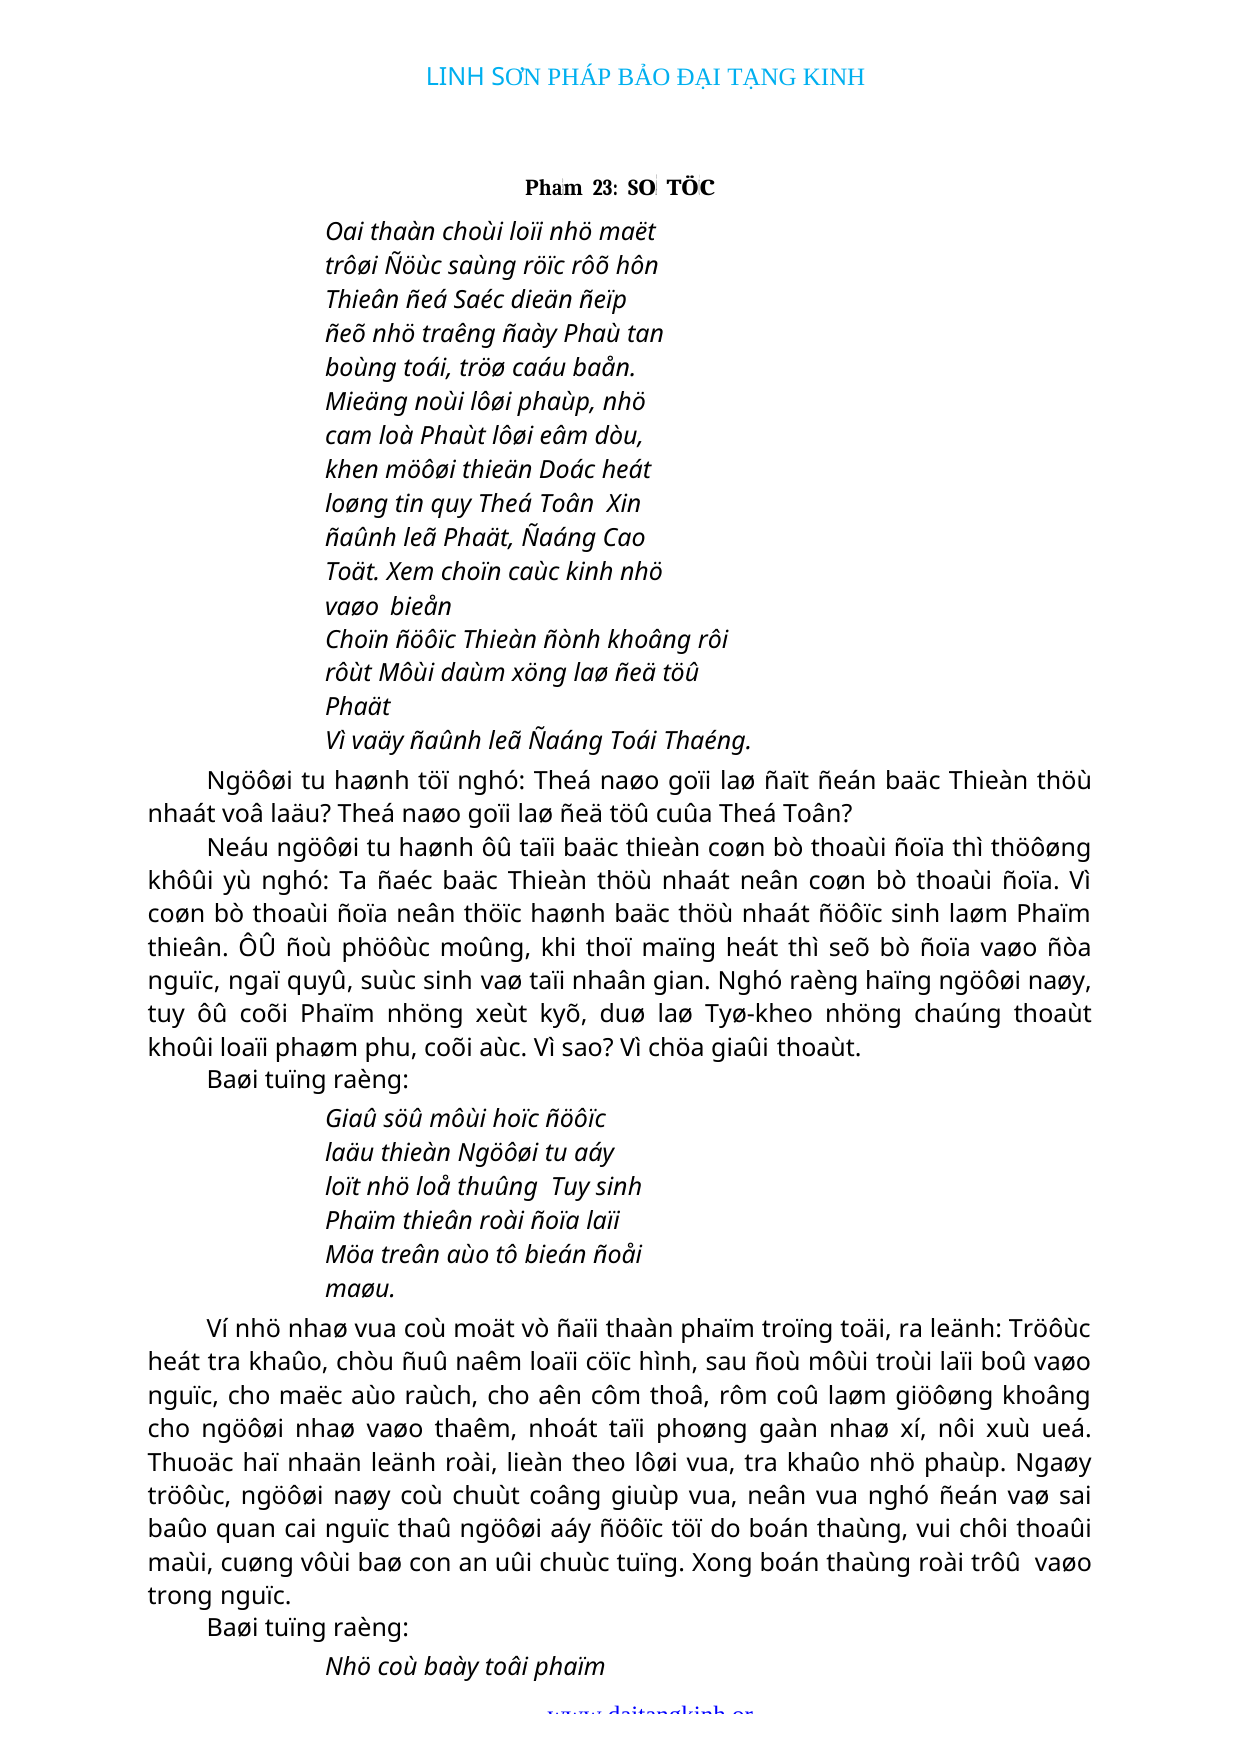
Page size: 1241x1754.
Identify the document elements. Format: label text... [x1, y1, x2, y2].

text Phaåm 23: SOÅ TÖÙC [212, 175, 1028, 201]
text Neáu ngöôøi tu haønh ôû taïi baäc thieàn coøn bò thoaùi ñoïa thì thöôøng khôûi yù nghó: Ta ñaéc baäc Thieàn thöù nhaát neân coøn bò thoaùi ñoïa. Vì coøn bò thoaùi ñoïa neân thöïc haønh baäc thöù nhaát ñöôïc sinh laøm Phaïm thieân. ÔÛ ñoù phöôùc moûng, khi thoï maïng heát thì seõ bò ñoïa vaøo ñòa nguïc, ngaï quyû, suùc sinh vaø taïi nhaân gian. Nghó raèng haïng ngöôøi naøy, tuy ôû coõi Phaïm nhöng xeùt kyõ, duø laø Tyø-kheo nhöng chaúng thoaùt khoûi loaïi phaøm phu, coõi aùc. Vì sao? Vì chöa giaûi thoaùt. [147, 830, 1093, 1064]
text Ví nhö nhaø vua coù moät vò ñaïi thaàn phaïm troïng toäi, ra leänh: Tröôùc heát tra khaûo, chòu ñuû naêm loaïi cöïc hình, sau ñoù môùi troùi laïi boû vaøo nguïc, cho maëc aùo raùch, cho aên côm thoâ, rôm coû laøm giöôøng khoâng cho ngöôøi nhaø vaøo thaêm, nhoát taïi phoøng gaàn nhaø xí, nôi xuù ueá. Thuoäc haï nhaän leänh roài, lieàn theo lôøi vua, tra khaûo nhö phaùp. Ngaøy tröôùc, ngöôøi naøy coù chuùt coâng giuùp vua, neân vua nghó ñeán vaø sai baûo quan cai nguïc thaû ngöôøi aáy ñöôïc töï do boán thaùng, vui chôi thoaûi maùi, cuøng vôùi baø con an uûi chuùc tuïng. Xong boán thaùng roài trôû vaøo trong nguïc. [147, 1311, 1093, 1612]
text Oai thaàn choùi loïi nhö maët trôøi Ñöùc saùng röïc rôõ hôn Thieân ñeá Saéc dieän ñeïp ñeõ nhö traêng ñaày Phaù tan boùng toái, tröø caáu baån. Mieäng noùi lôøi phaùp, nhö cam loà Phaùt lôøi eâm dòu, khen möôøi thieän Doác heát loøng tin quy Theá Toân Xin ñaûnh leã Phaät, Ñaáng Cao Toät. Xem choïn caùc kinh nhö vaøo bieån [325, 213, 671, 622]
text Choïn ñöôïc Thieàn ñònh khoâng rôi rôùt Môùi daùm xöng laø ñeä töû Phaät [325, 622, 733, 722]
text Baøi tuïng raèng: [206, 1064, 1105, 1095]
text Vì vaäy ñaûnh leã Ñaáng Toái Thaéng. [325, 723, 1105, 757]
text Giaû söû môùi hoïc ñöôïc laäu thieàn Ngöôøi tu aáy loït nhö loå thuûng Tuy sinh Phaïm thieân roài ñoïa laïi Möa treân aùo tô bieán ñoåi maøu. [325, 1101, 654, 1305]
text Ngöôøi tu haønh töï nghó: Theá naøo goïi laø ñaït ñeán baäc Thieàn thöù nhaát voâ laäu? Theá naøo goïi laø ñeä töû cuûa Theá Toân? [147, 763, 1093, 830]
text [325, 1649, 644, 1683]
text Baøi tuïng raèng: [206, 1612, 1105, 1643]
